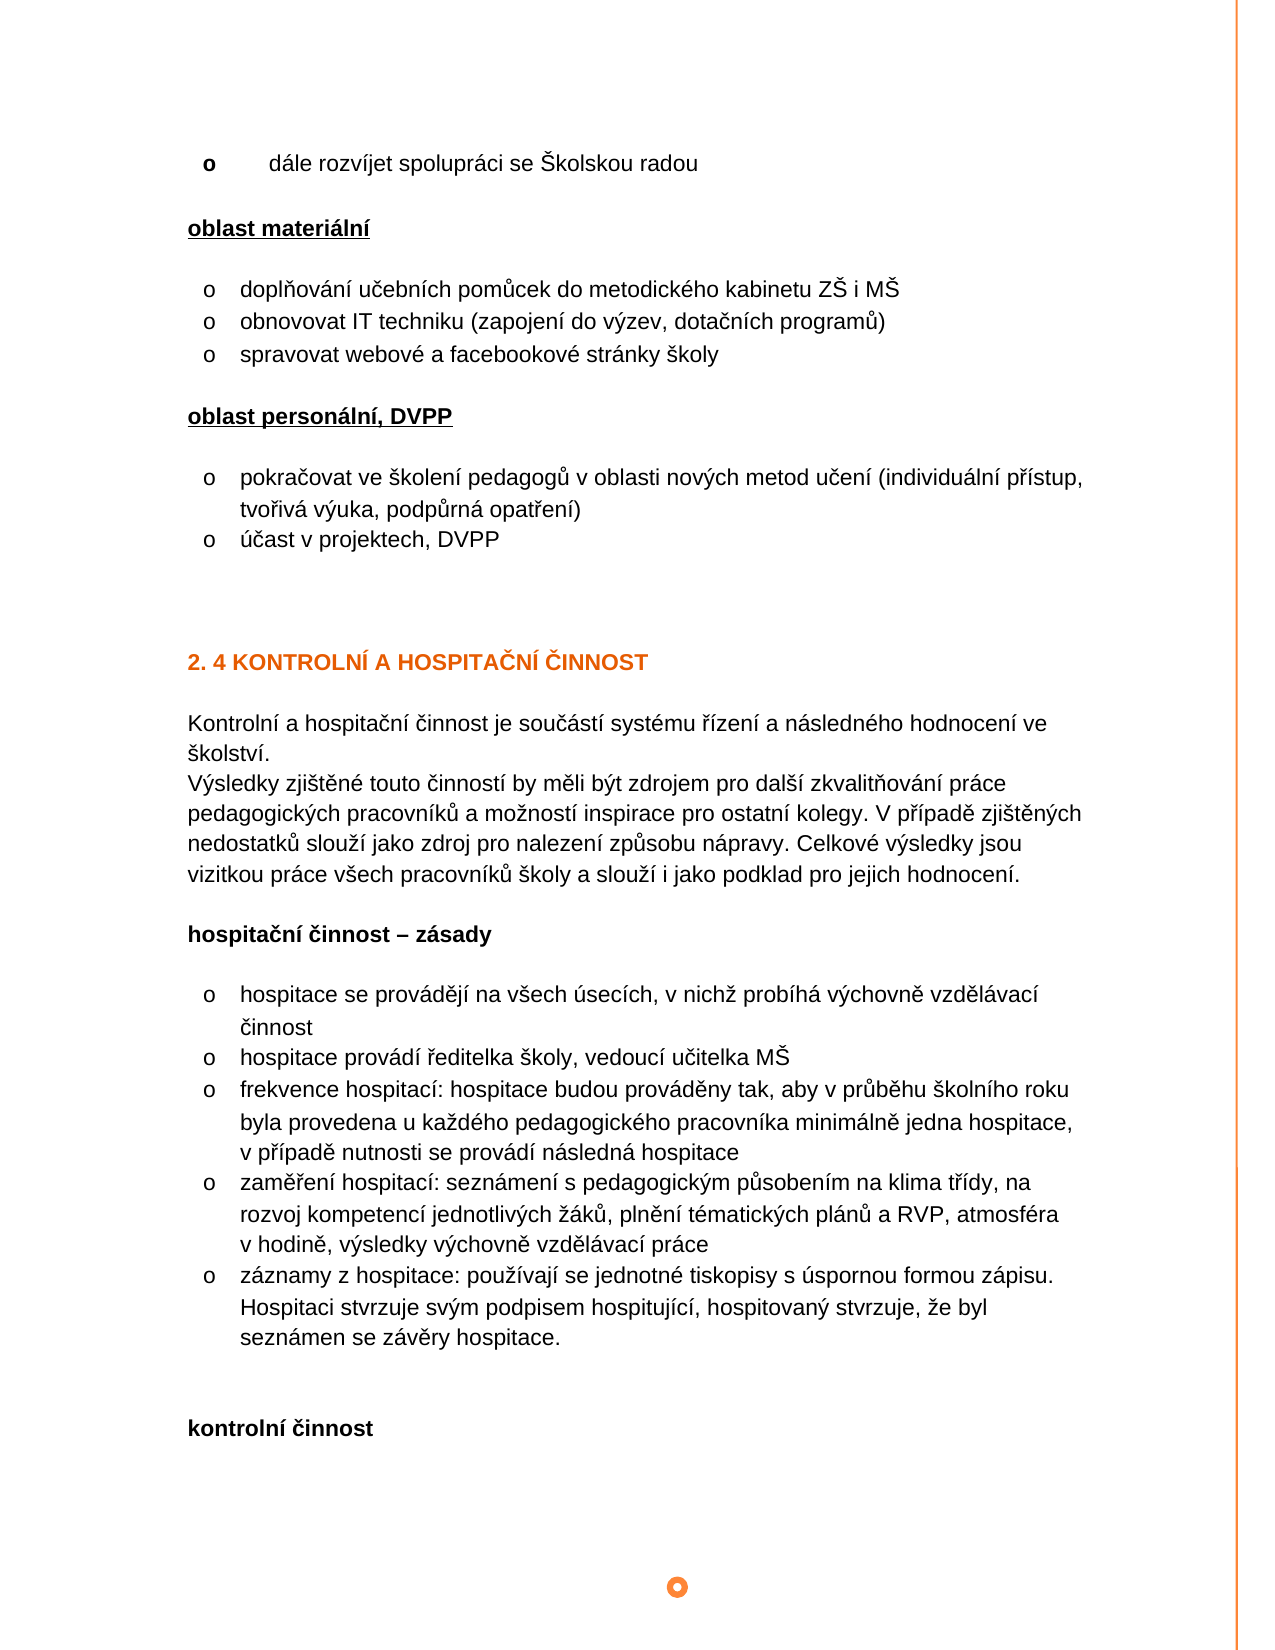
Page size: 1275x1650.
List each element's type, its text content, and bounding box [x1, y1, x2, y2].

list účast v projektech, DVPP [202, 526, 1087, 554]
text oblast personální, DVPP [187, 403, 1087, 429]
list zaměření hospitací: seznámení s pedagogickým působením na klima třídy, na rozvoj kompetencí jednotlivých žáků, plnění tématických plánů a RVP, atmosféra v hodině, výsledky výchovně vzdělávací práce [202, 1169, 1087, 1258]
list spravovat webové a facebookové stránky školy [202, 341, 1087, 369]
text oblast materiální [187, 215, 1087, 241]
list pokračovat ve školení pedagogů v oblasti nových metod učení (individuální přístup, tvořivá výuka, podpůrná opatření) [202, 464, 1087, 522]
list hospitace se provádějí na všech úsecích, v nichž probíhá výchovně vzdělávací činnost [202, 981, 1087, 1040]
text kontrolní činnost [187, 1414, 1087, 1441]
text Kontrolní a hospitační činnost je součástí systému řízení a následného hodnocení ve školství. [187, 709, 1087, 766]
list obnovovat IT techniku (zapojení do výzev, dotačních programů) [202, 308, 1087, 336]
list záznamy z hospitace: používají se jednotné tiskopisy s úspornou formou zápisu. Hospitaci stvrzuje svým podpisem hospitující, hospitovaný stvrzuje, že byl seznámen se závěry hospitace. [202, 1262, 1087, 1350]
list doplňování učebních pomůcek do metodického kabinetu ZŠ i MŠ [202, 276, 1087, 304]
list frekvence hospitací: hospitace budou prováděny tak, aby v průběhu školního roku byla provedena u každého pedagogického pracovníka minimálně jedna hospitace, v případě nutnosti se provádí následná hospitace [202, 1076, 1087, 1165]
text Výsledky zjištěné touto činností by měli být zdrojem pro další zkvalitňování práce pedagogických pracovníků a možností inspirace pro ostatní kolegy. V případě zjištěných nedostatků slouží jako zdroj pro nalezení způsobu nápravy. Celkové výsledky jsou vizitkou práce všech pracovníků školy a slouží i jako podklad pro jejich hodnocení. [187, 770, 1087, 887]
list hospitace provádí ředitelka školy, vedoucí učitelka MŠ [202, 1044, 1087, 1072]
text hospitační činnost – zásady [187, 921, 1087, 947]
text 2. 4 KONTROLNÍ A HOSPITAČNÍ ČINNOST [187, 649, 1087, 676]
list dále rozvíjet spolupráci se Školskou radou [202, 150, 1087, 178]
